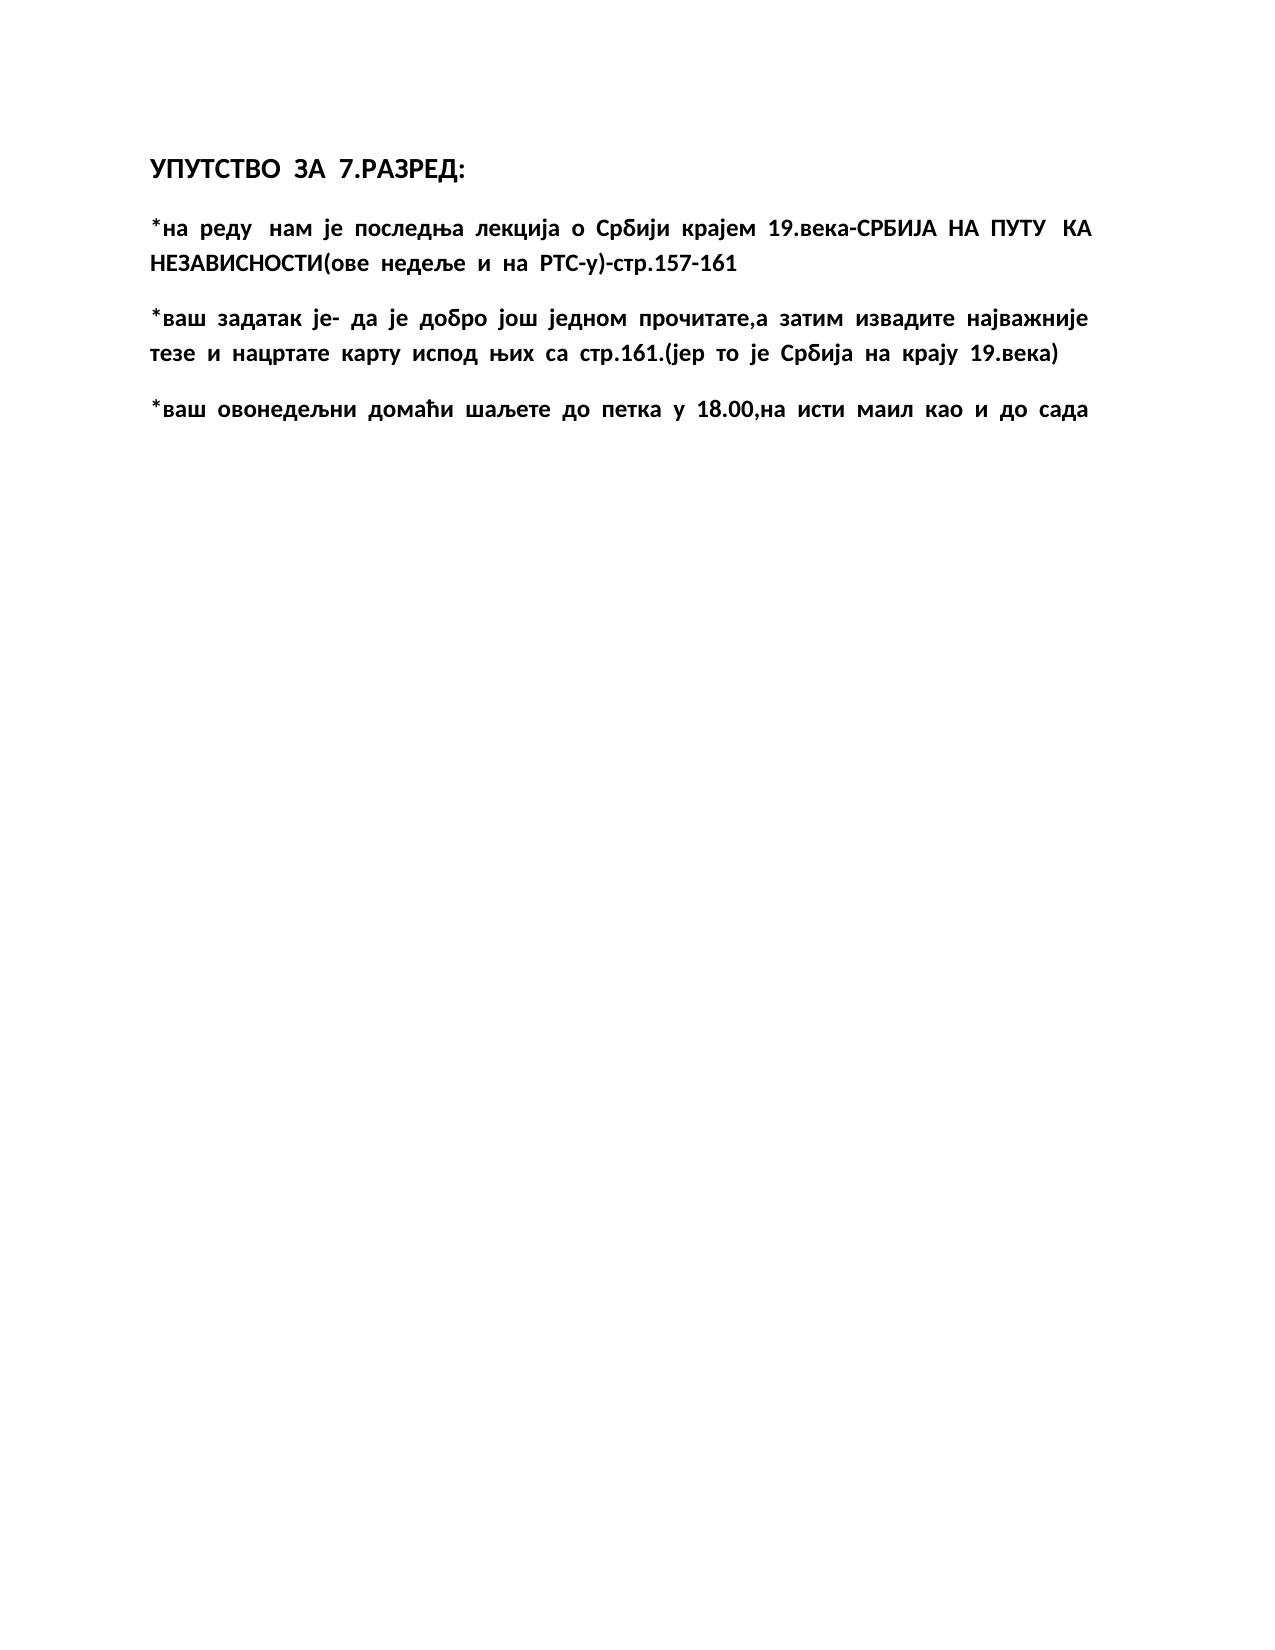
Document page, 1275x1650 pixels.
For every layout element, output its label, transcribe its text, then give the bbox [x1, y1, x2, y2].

text *ваш овонедељни домаћи шаљете до петка у 18.00,на исти маил као и до сада [150, 393, 1125, 424]
text *на реду нам је последња лекција о Србији крајем 19.века-СРБИЈА НА ПУТУ КА НЕЗАВИСНОСТИ(ове недеље и на РТС-у)-стр.157-161 [150, 212, 1125, 277]
text *ваш задатак је- да је добро још једном прочитате,а затим извадите најважније тезе и нацртате карту испод њих са стр.161.(јер то је Србија на крају 19.века) [150, 303, 1125, 368]
text УПУТСТВО ЗА 7.РАЗРЕД: [150, 150, 1125, 186]
